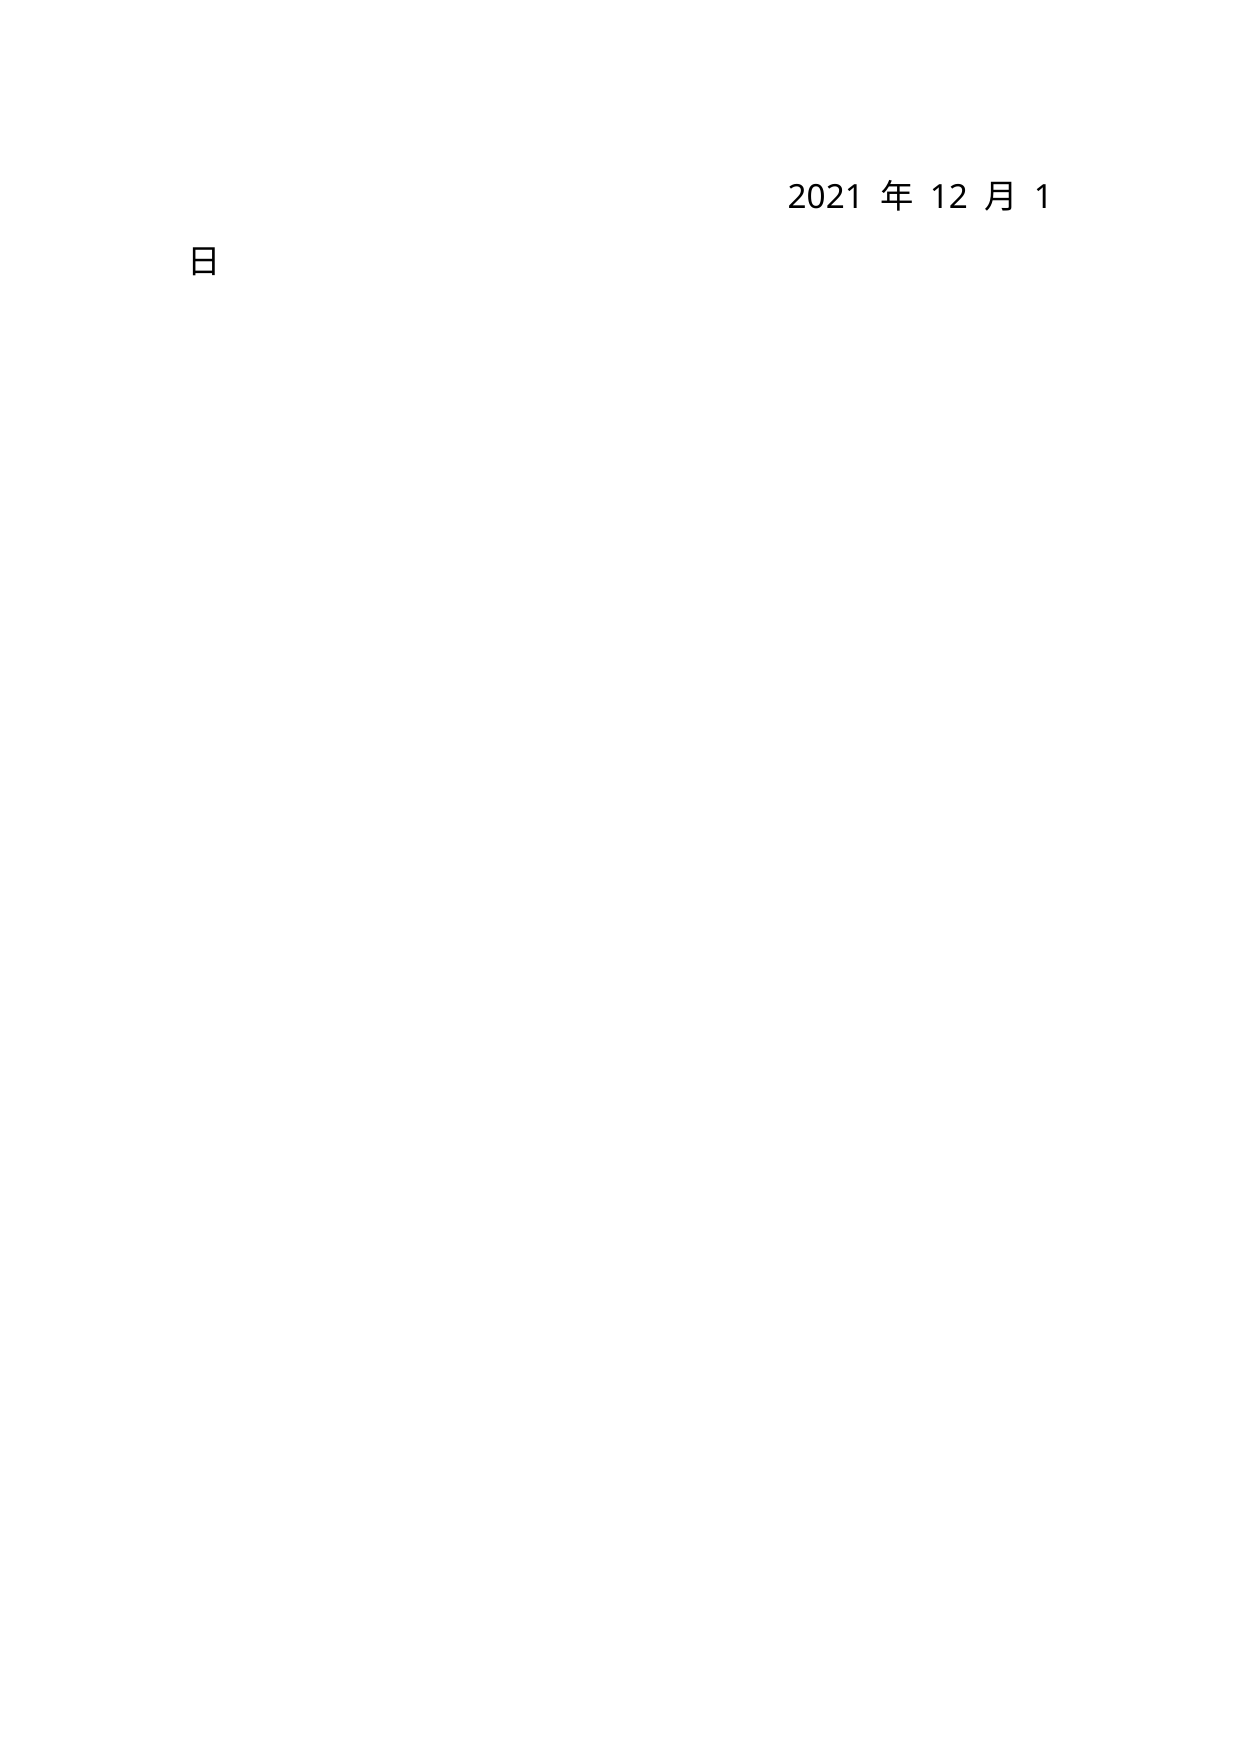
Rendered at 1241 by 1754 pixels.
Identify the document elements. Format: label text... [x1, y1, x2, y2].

text 2021年12月1日 [187, 162, 1053, 292]
